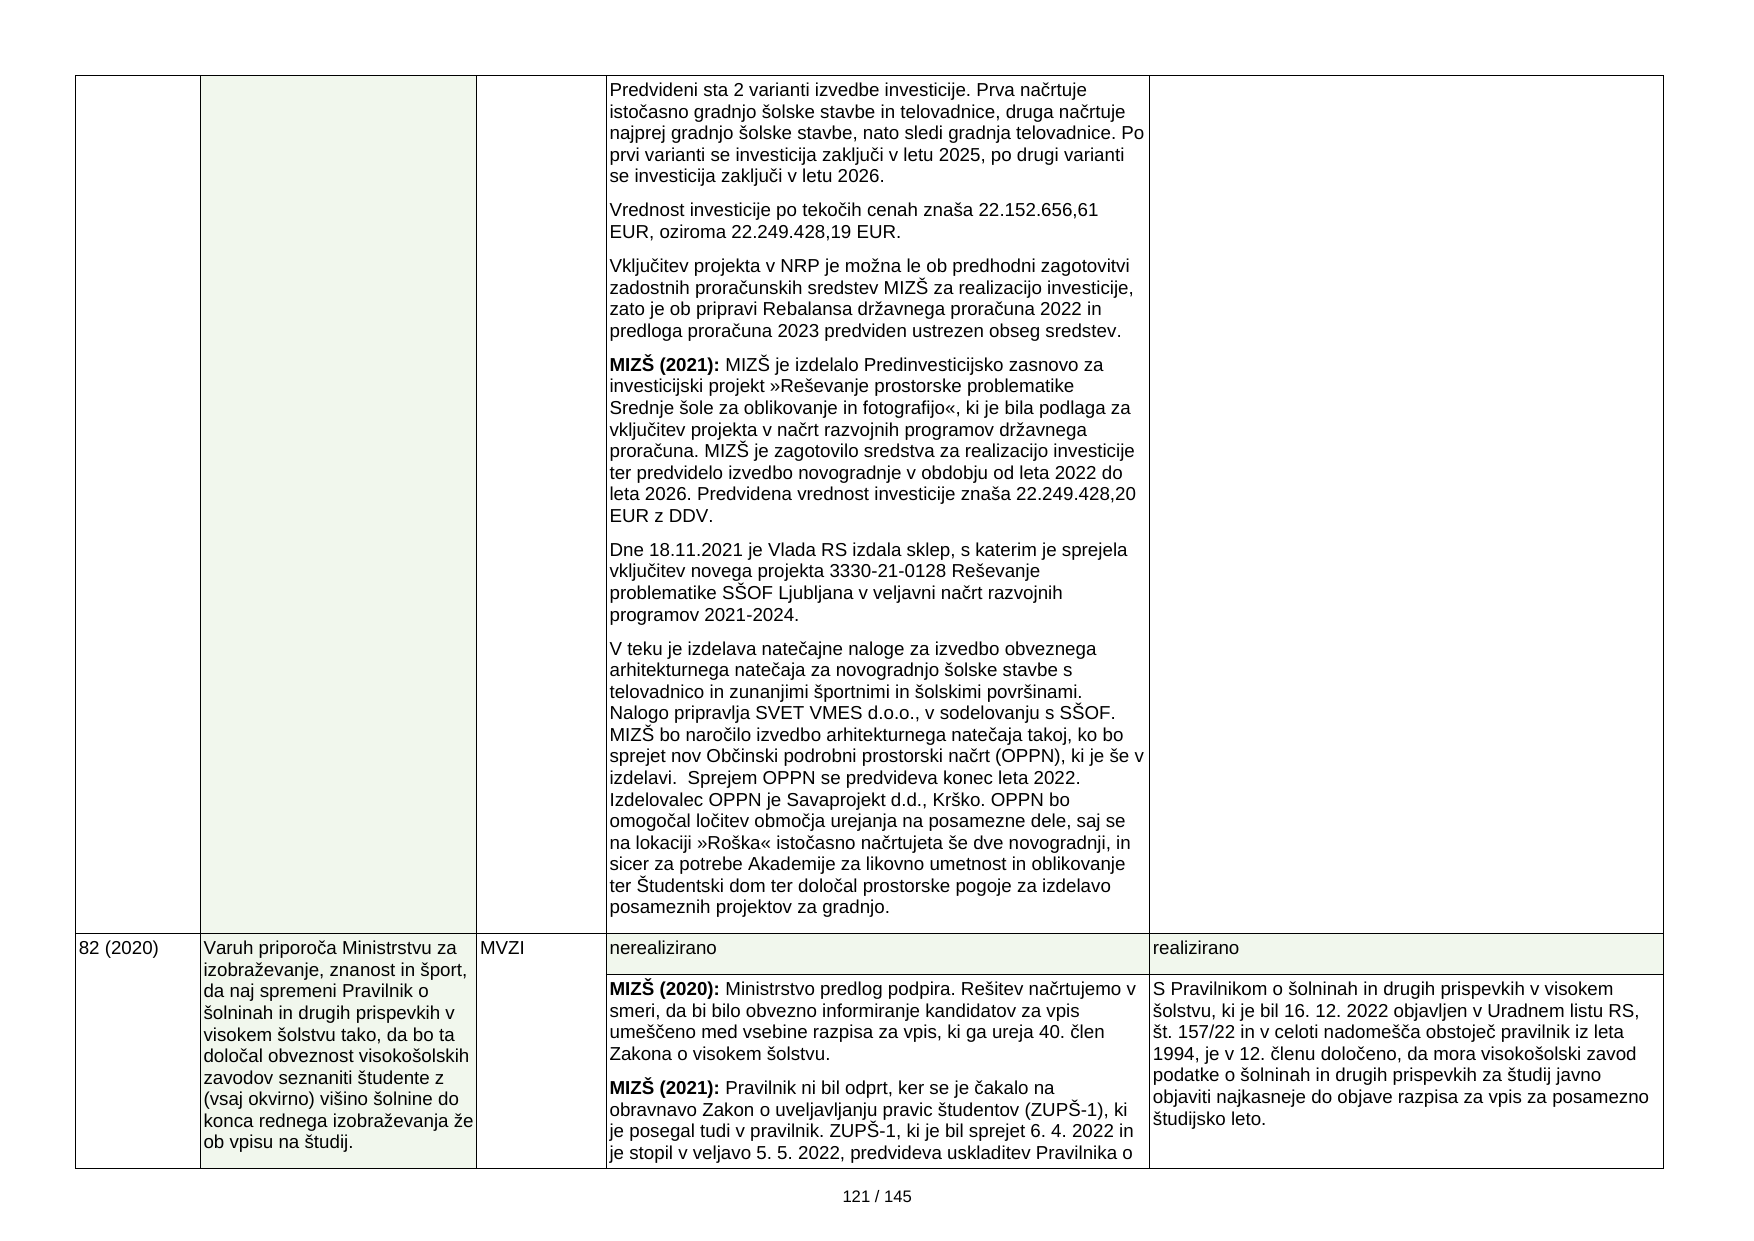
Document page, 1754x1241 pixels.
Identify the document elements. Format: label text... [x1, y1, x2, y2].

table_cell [1150, 76, 1663, 933]
table_cell realizirano [1150, 934, 1663, 974]
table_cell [607, 76, 1149, 933]
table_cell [1150, 975, 1663, 1168]
table_cell MVZI [477, 934, 606, 1168]
table_cell Varuh priporoča Ministrstvu za izobraževanje, znanost in šport, da naj spremeni Pravilnik o šolninah in drugih prispevkih v visokem šolstvu tako, da bo ta določal obveznost visokošolskih zavodov seznaniti študente z (vsaj okvirno) višino šolnine do konca rednega izobraževanja že ob vpisu na študij. [201, 934, 476, 1168]
table_cell nerealizirano [607, 934, 1149, 974]
table_cell 82 (2020) [76, 934, 200, 1168]
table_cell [607, 975, 1149, 1168]
